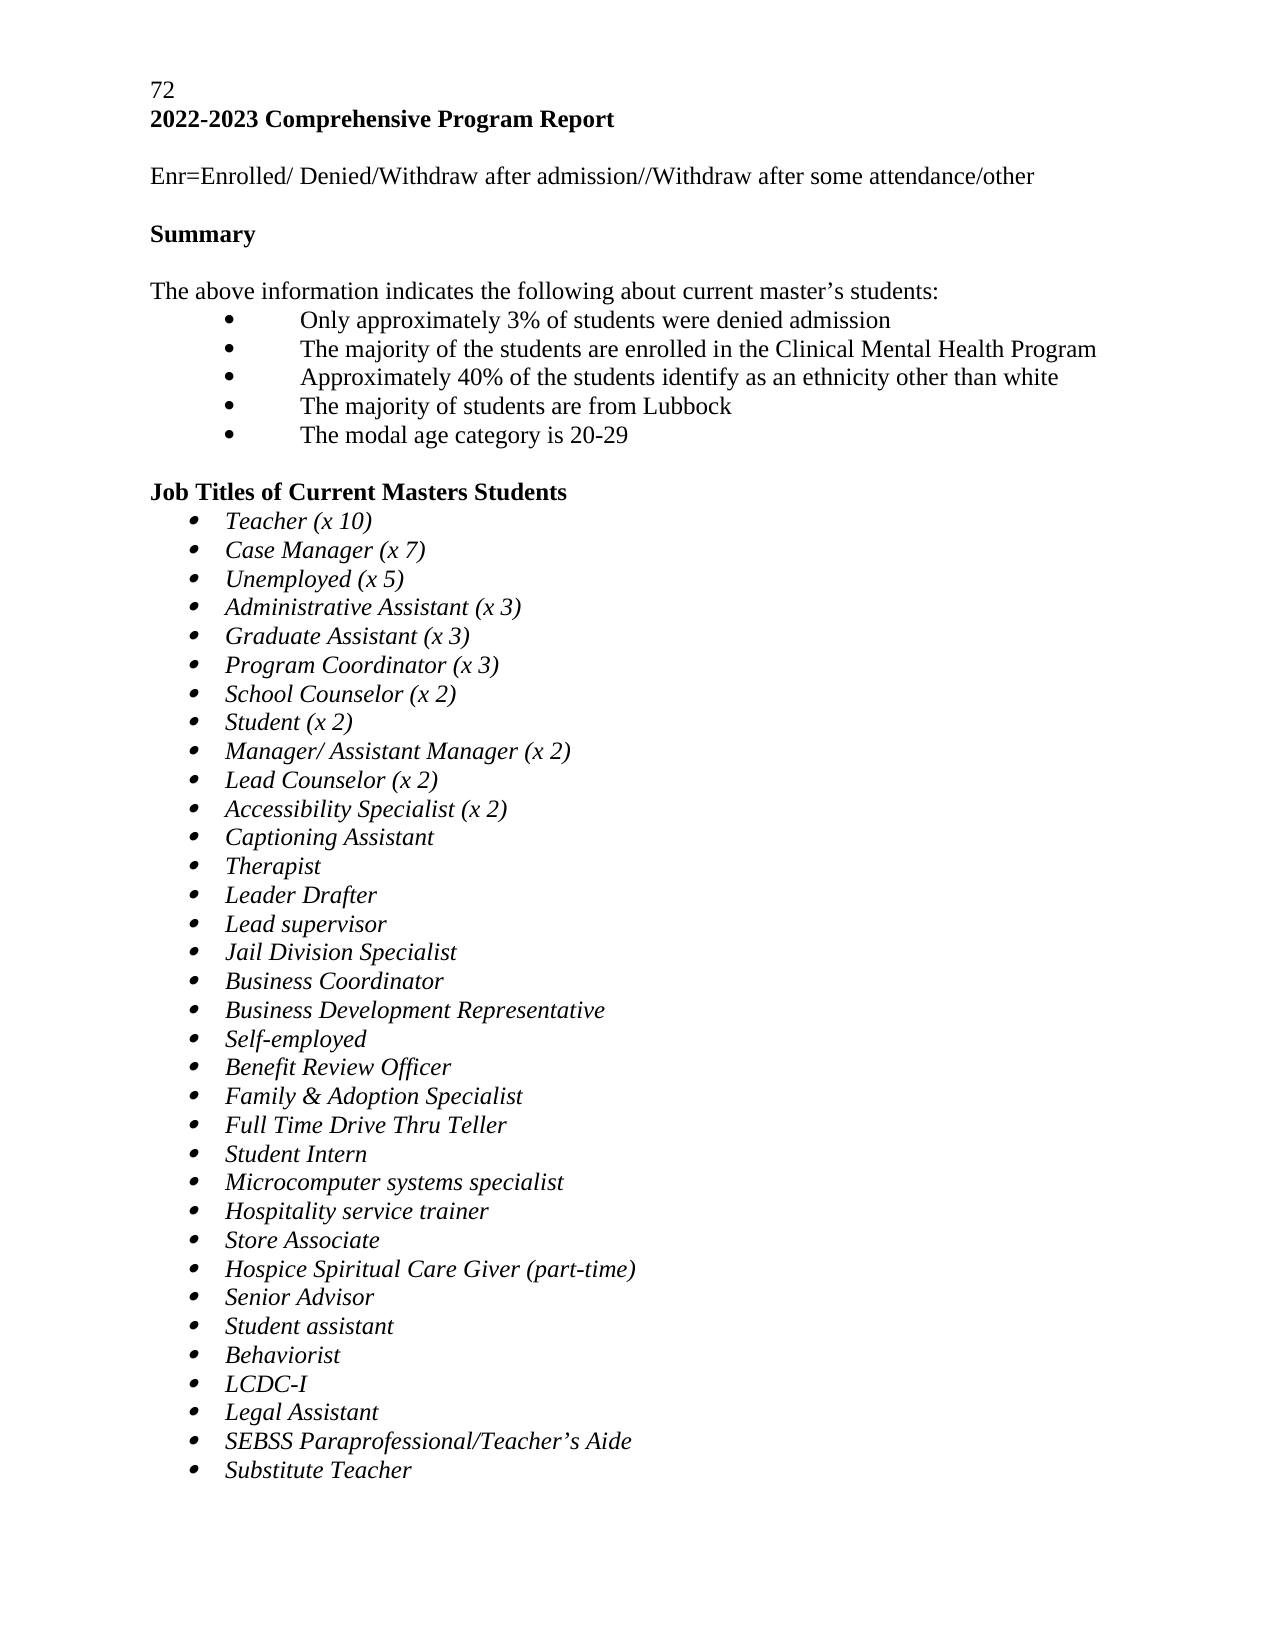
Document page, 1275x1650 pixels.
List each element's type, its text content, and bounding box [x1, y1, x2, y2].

list Case Manager (x 7) [187, 535, 1125, 564]
list School Counselor (x 2) [187, 679, 1125, 707]
list Business Coordinator [187, 966, 1125, 995]
list Program Coordinator (x 3) [187, 650, 1125, 679]
list Substitute Teacher [187, 1455, 1125, 1484]
list Therapist [187, 851, 1125, 880]
list Graduate Assistant (x 3) [187, 621, 1125, 650]
list Lead supervisor [187, 909, 1125, 937]
list Family & Adoption Specialist [187, 1081, 1125, 1110]
list Lead Counselor (x 2) [187, 765, 1125, 794]
list Accessibility Specialist (x 2) [187, 794, 1125, 822]
list Manager/ Assistant Manager (x 2) [187, 736, 1125, 765]
list Self-employed [187, 1024, 1125, 1052]
list Store Associate [187, 1225, 1125, 1254]
text Job Titles of Current Masters Students [150, 477, 1125, 506]
list Leader Drafter [187, 880, 1125, 909]
list Student (x 2) [187, 707, 1125, 736]
list Unemployed (x 5) [187, 564, 1125, 592]
list The majority of the students are enrolled in the Clinical Mental Health Program [225, 334, 1125, 362]
list The majority of students are from Lubbock [225, 391, 1125, 420]
list Behaviorist [187, 1340, 1125, 1369]
list Hospice Spiritual Care Giver (part-time) [187, 1254, 1125, 1282]
text Enr=Enrolled/ Denied/Withdraw after admission//Withdraw after some attendance/other [150, 161, 1125, 190]
list LCDC-I [187, 1369, 1125, 1397]
list Legal Assistant [187, 1397, 1125, 1426]
list Jail Division Specialist [187, 937, 1125, 966]
list Benefit Review Officer [187, 1052, 1125, 1081]
list Student Intern [187, 1139, 1125, 1167]
text Summary [150, 219, 1125, 247]
text The above information indicates the following about current master’s students: [150, 276, 1125, 305]
list Approximately 40% of the students identify as an ethnicity other than white [225, 362, 1125, 391]
list Captioning Assistant [187, 822, 1125, 851]
list Student assistant [187, 1311, 1125, 1340]
list Teacher (x 10) [187, 506, 1125, 535]
list Hospitality service trainer [187, 1196, 1125, 1225]
list The modal age category is 20-29 [225, 420, 1125, 449]
list Full Time Drive Thru Teller [187, 1110, 1125, 1139]
list Senior Advisor [187, 1282, 1125, 1311]
list SEBSS Paraprofessional/Teacher’s Aide [187, 1426, 1125, 1455]
list Business Development Representative [187, 995, 1125, 1024]
list Microcomputer systems specialist [187, 1167, 1125, 1196]
list Only approximately 3% of students were denied admission [225, 305, 1125, 334]
list Administrative Assistant (x 3) [187, 592, 1125, 621]
